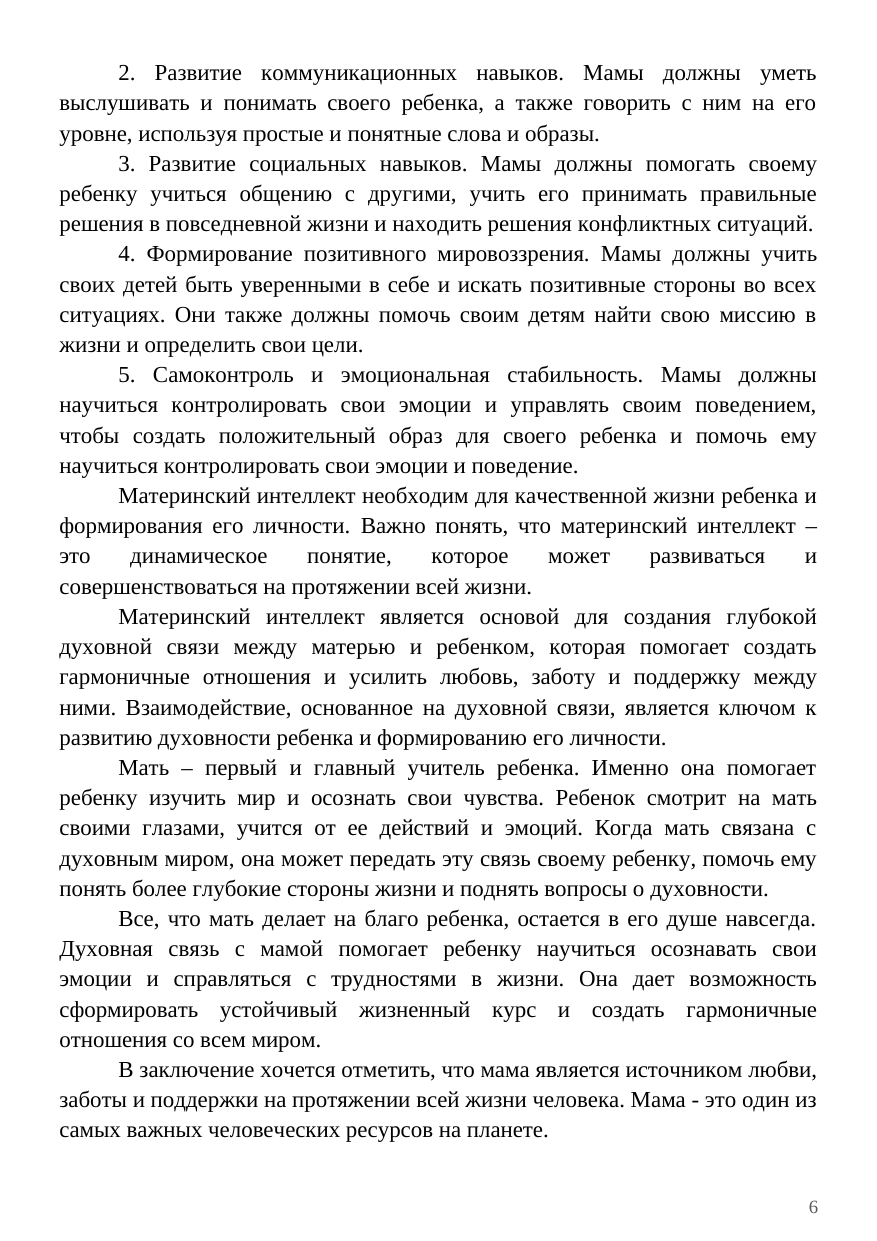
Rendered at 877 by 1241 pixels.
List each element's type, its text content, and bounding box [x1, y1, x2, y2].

text В заключение хочется отметить, что мама является источником любви, заботы и поддержки на протяжении всей жизни человека. Мама - это один из самых важных человеческих ресурсов на планете. [59, 1056, 818, 1086]
text Мать – первый и главный учитель ребенка. Именно она помогает ребенку изучить мир и осознать свои чувства. Ребенок смотрит на мать своими глазами, учится от ее действий и эмоций. Когда мать связана с духовным миром, она может передать эту связь своему ребенку, помочь ему понять более глубокие стороны жизни и поднять вопросы о духовности. [59, 871, 818, 901]
text 3. Развитие социальных навыков. Мамы должны помогать своему ребенку учиться общению с другими, учить его принимать правильные решения в повседневной жизни и находить решения конфликтных ситуаций. [59, 206, 818, 237]
text Материнский интеллект является основой для создания глубокой духовной связи между матерью и ребенком, которая помогает создать гармоничные отношения и усилить любовь, заботу и поддержку между ними. Взаимодействие, основанное на духовной связи, является ключом к развитию духовности ребенка и формированию его личности. [59, 603, 818, 633]
text 2. Развитие коммуникационных навыков. Мамы должны уметь выслушивать и понимать своего ребенка, а также говорить с ним на его уровне, используя простые и понятные слова и образы. [59, 116, 818, 146]
text Все, что мать делает на благо ребенка, остается в его душе навсегда. Духовная связь с мамой помогает ребенку научиться осознавать свои эмоции и справляться с трудностями в жизни. Она дает возможность сформировать устойчивый жизненный курс и создать гармоничные отношения со всем миром. [59, 905, 818, 935]
text Материнский интеллект необходим для качественной жизни ребенка и формирования его личности. Важно понять, что материнский интеллект – это динамическое понятие, которое может развиваться и совершенствоваться на протяжении всей жизни. [59, 482, 818, 512]
text 3. Развитие социальных навыков. Мамы должны помогать своему ребенку учиться общению с другими, учить его принимать правильные решения в повседневной жизни и находить решения конфликтных ситуаций. [59, 150, 818, 180]
text 5. Самоконтроль и эмоциональная стабильность. Мамы должны научиться контролировать свои эмоции и управлять своим поведением, чтобы создать положительный образ для своего ребенка и помочь ему научиться контролировать свои эмоции и поведение. [59, 361, 818, 391]
text В заключение хочется отметить, что мама является источником любви, заботы и поддержки на протяжении всей жизни человека. Мама - это один из самых важных человеческих ресурсов на планете. [59, 1113, 818, 1143]
text 5. Самоконтроль и эмоциональная стабильность. Мамы должны научиться контролировать свои эмоции и управлять своим поведением, чтобы создать положительный образ для своего ребенка и помочь ему научиться контролировать свои эмоции и поведение. [59, 448, 818, 478]
text 2. Развитие коммуникационных навыков. Мамы должны уметь выслушивать и понимать своего ребенка, а также говорить с ним на его уровне, используя простые и понятные слова и образы. [59, 59, 818, 89]
text Материнский интеллект является основой для создания глубокой духовной связи между матерью и ребенком, которая помогает создать гармоничные отношения и усилить любовь, заботу и поддержку между ними. Взаимодействие, основанное на духовной связи, является ключом к развитию духовности ребенка и формированию его личности. [59, 720, 818, 750]
text Все, что мать делает на благо ребенка, остается в его душе навсегда. Духовная связь с мамой помогает ребенку научиться осознавать свои эмоции и справляться с трудностями в жизни. Она дает возможность сформировать устойчивый жизненный курс и создать гармоничные отношения со всем миром. [59, 1022, 818, 1052]
text 4. Формирование позитивного мировоззрения. Мамы должны учить своих детей быть уверенными в себе и искать позитивные стороны во всех ситуациях. Они также должны помочь своим детям найти свою миссию в жизни и определить свои цели. [59, 240, 818, 271]
text 4. Формирование позитивного мировоззрения. Мамы должны учить своих детей быть уверенными в себе и искать позитивные стороны во всех ситуациях. Они также должны помочь своим детям найти свою миссию в жизни и определить свои цели. [59, 327, 818, 357]
text Материнский интеллект необходим для качественной жизни ребенка и формирования его личности. Важно понять, что материнский интеллект – это динамическое понятие, которое может развиваться и совершенствоваться на протяжении всей жизни. [59, 569, 818, 599]
text Мать – первый и главный учитель ребенка. Именно она помогает ребенку изучить мир и осознать свои чувства. Ребенок смотрит на мать своими глазами, учится от ее действий и эмоций. Когда мать связана с духовным миром, она может передать эту связь своему ребенку, помочь ему понять более глубокие стороны жизни и поднять вопросы о духовности. [59, 754, 818, 784]
